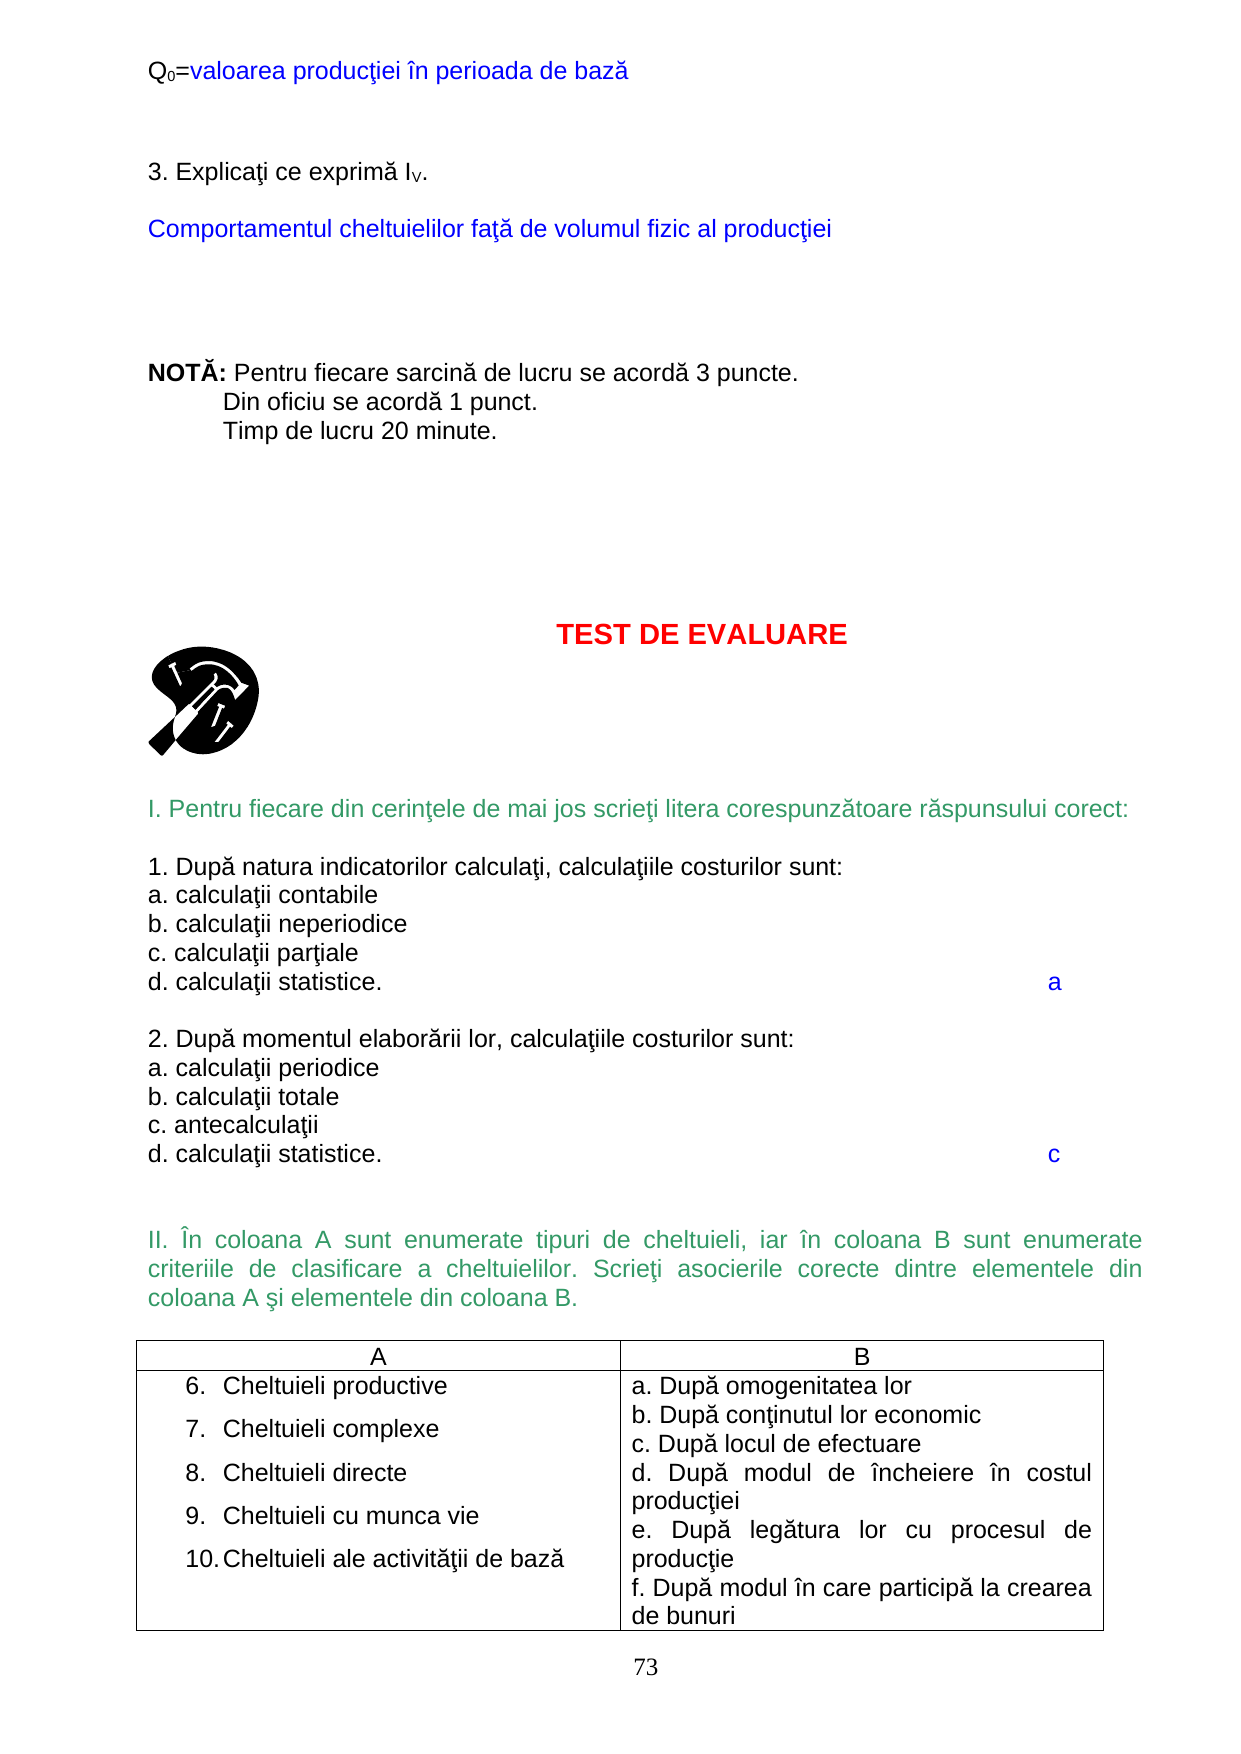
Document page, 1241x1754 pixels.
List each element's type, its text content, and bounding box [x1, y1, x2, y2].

text Comportamentul cheltuielilor faţă de volumul fizic al producţiei [148, 214, 1144, 243]
table_header B [621, 1341, 1103, 1370]
text 3. Explicaţi ce exprimă IV. [148, 157, 1144, 186]
text d. calculaţii statistice. a [148, 967, 1144, 995]
text Din oficiu se acordă 1 punct. [148, 387, 1144, 416]
text c. antecalculaţii [148, 1110, 1144, 1139]
table_header A [137, 1341, 620, 1370]
table_cell a. După omogenitatea lor b. După conţinutul lor economic c. După locul de efectuare d. După modul de încheiere în costul producţiei e. După legătura lor cu procesul de producţie f. După modul în care participă la crearea de bunuri [621, 1371, 1103, 1630]
text a. calculaţii contabile [148, 880, 1144, 909]
text 1. După natura indicatorilor calculaţi, calculaţiile costurilor sunt: [148, 852, 1144, 880]
text d. calculaţii statistice. c [148, 1139, 1144, 1168]
table_cell Cheltuieli productive Cheltuieli complexe Cheltuieli directe Cheltuieli cu munca vie Cheltuieli ale activităţii de bază [137, 1371, 620, 1630]
text Q0=valoarea producţiei în perioada de bază [148, 56, 1144, 85]
text 2. După momentul elaborării lor, calculaţiile costurilor sunt: [148, 1024, 1144, 1053]
text I. Pentru fiecare din cerinţele de mai jos scrieţi litera corespunzătoare răspunsului corect: [148, 794, 1144, 823]
text II. În coloana A sunt enumerate tipuri de cheltuieli, iar în coloana B sunt enumerate criteriile de clasificare a cheltuielilor. Scrieţi asocierile corecte dintre elementele din coloana A şi elementele din coloana B. [148, 1225, 1144, 1312]
text a. calculaţii periodice [148, 1053, 1144, 1082]
text NOTĂ: Pentru fiecare sarcină de lucru se acordă 3 puncte. [148, 358, 1144, 387]
text c. calculaţii parţiale [148, 938, 1144, 967]
text b. calculaţii totale [148, 1082, 1144, 1110]
text b. calculaţii neperiodice [148, 909, 1144, 938]
text Timp de lucru 20 minute. [148, 416, 1144, 444]
text TEST DE EVALUARE [148, 617, 1144, 650]
